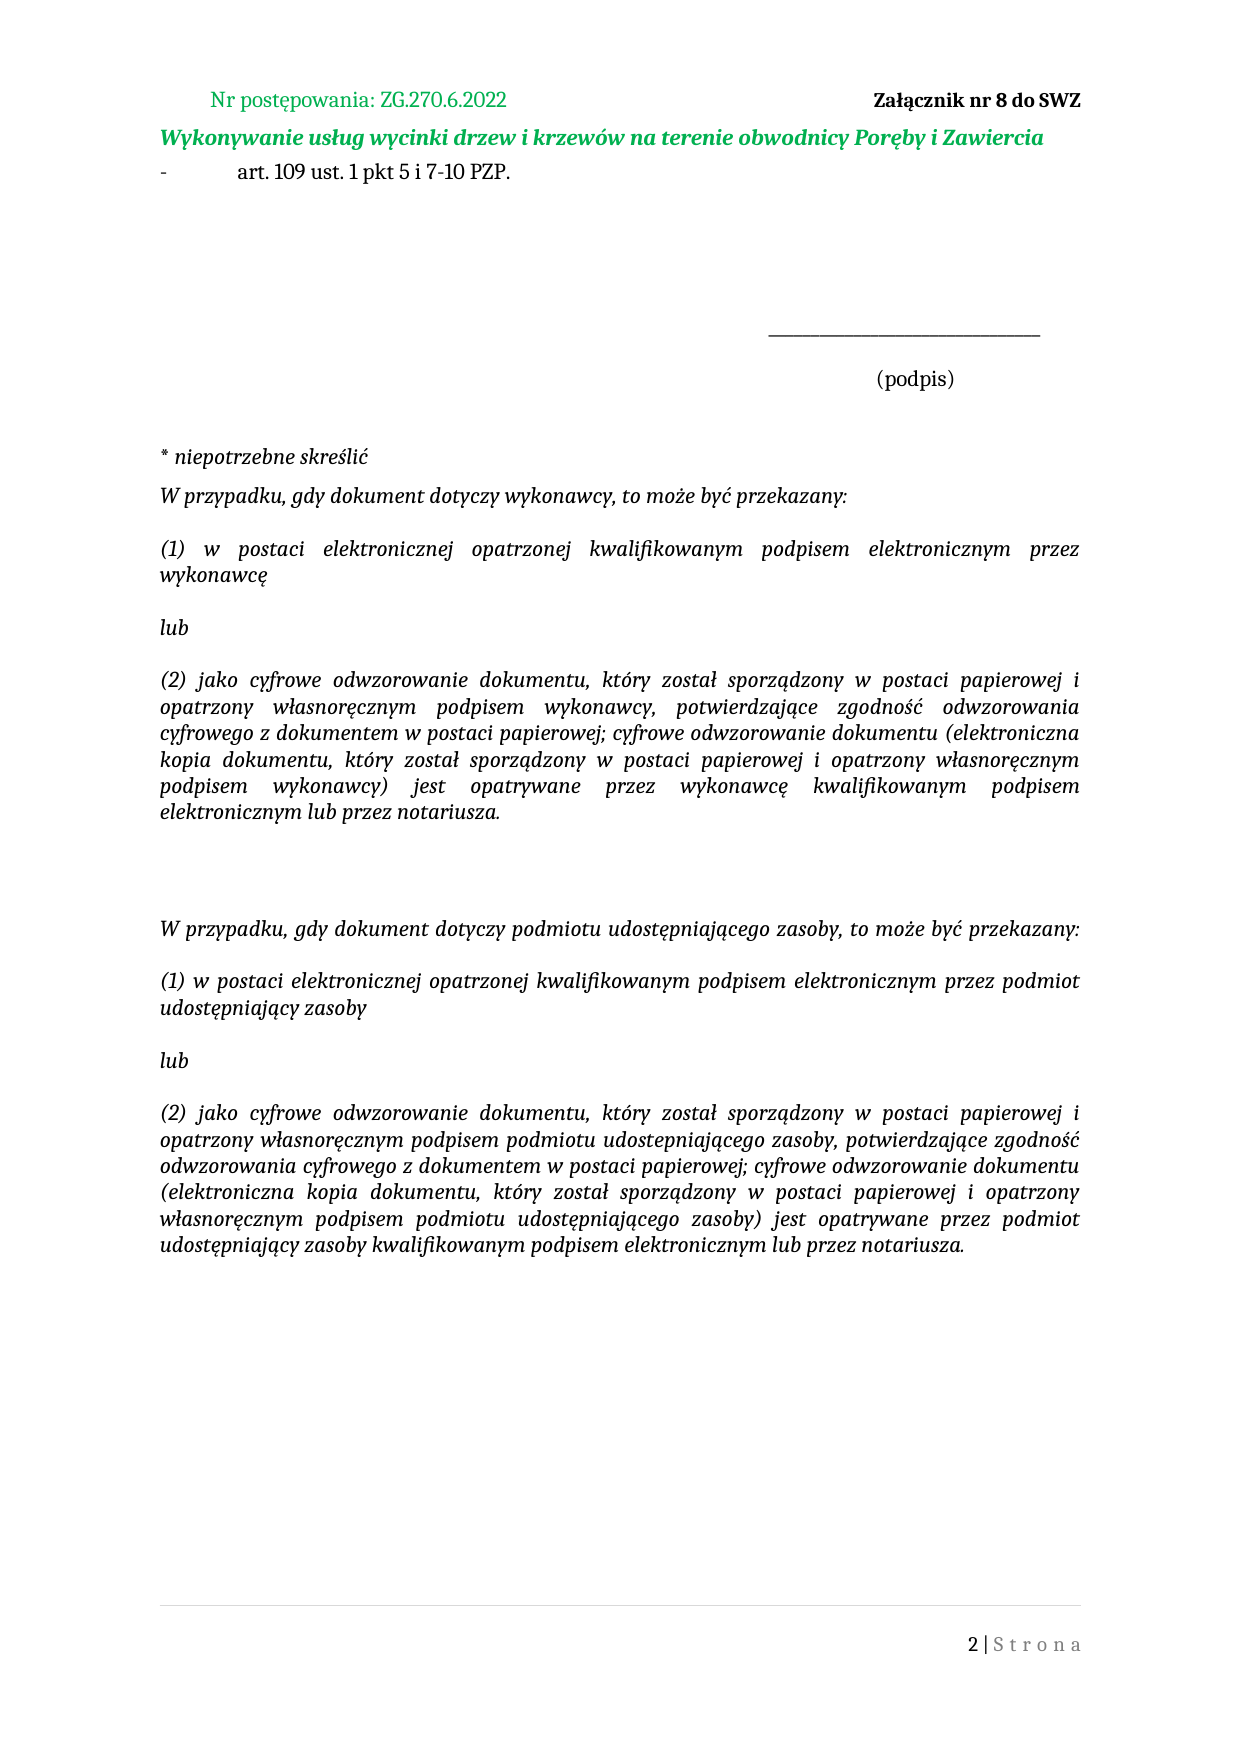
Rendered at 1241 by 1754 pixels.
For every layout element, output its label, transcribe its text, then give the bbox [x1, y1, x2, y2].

text * niepotrzebne skreślić [159, 444, 1081, 470]
text - art. 109 ust. 1 pkt 5 i 7-10 PZP. [159, 159, 1081, 184]
text W przypadku, gdy dokument dotyczy podmiotu udostępniającego zasoby, to może być przekazany: (1) w postaci elektronicznej opatrzonej kwalifikowanym podpisem elektronicznym przez podmiot udostępniający zasoby lub (2) jako cyfrowe odwzorowanie dokumentu, który został sporządzony w postaci papierowej i opatrzony własnoręcznym podpisem podmiotu udostepniającego zasoby, potwierdzające zgodność odwzorowania cyfrowego z dokumentem w postaci papierowej; cyfrowe odwzorowanie dokumentu (elektroniczna kopia dokumentu, który został sporządzony w postaci papierowej i opatrzony własnoręcznym podpisem podmiotu udostępniającego zasoby) jest opatrywane przez podmiot udostępniający zasoby kwalifikowanym podpisem elektronicznym lub przez notariusza. [159, 916, 1081, 1258]
text ________________________________ (podpis) [750, 313, 1081, 393]
text W przypadku, gdy dokument dotyczy wykonawcy, to może być przekazany: (1) w postaci elektronicznej opatrzonej kwalifikowanym podpisem elektronicznym przez wykonawcę lub (2) jako cyfrowe odwzorowanie dokumentu, który został sporządzony w postaci papierowej i opatrzony własnoręcznym podpisem wykonawcy, potwierdzające zgodność odwzorowania cyfrowego z dokumentem w postaci papierowej; cyfrowe odwzorowanie dokumentu (elektroniczna kopia dokumentu, który został sporządzony w postaci papierowej i opatrzony własnoręcznym podpisem wykonawcy) jest opatrywane przez wykonawcę kwalifikowanym podpisem elektronicznym lub przez notariusza. [159, 483, 1081, 825]
